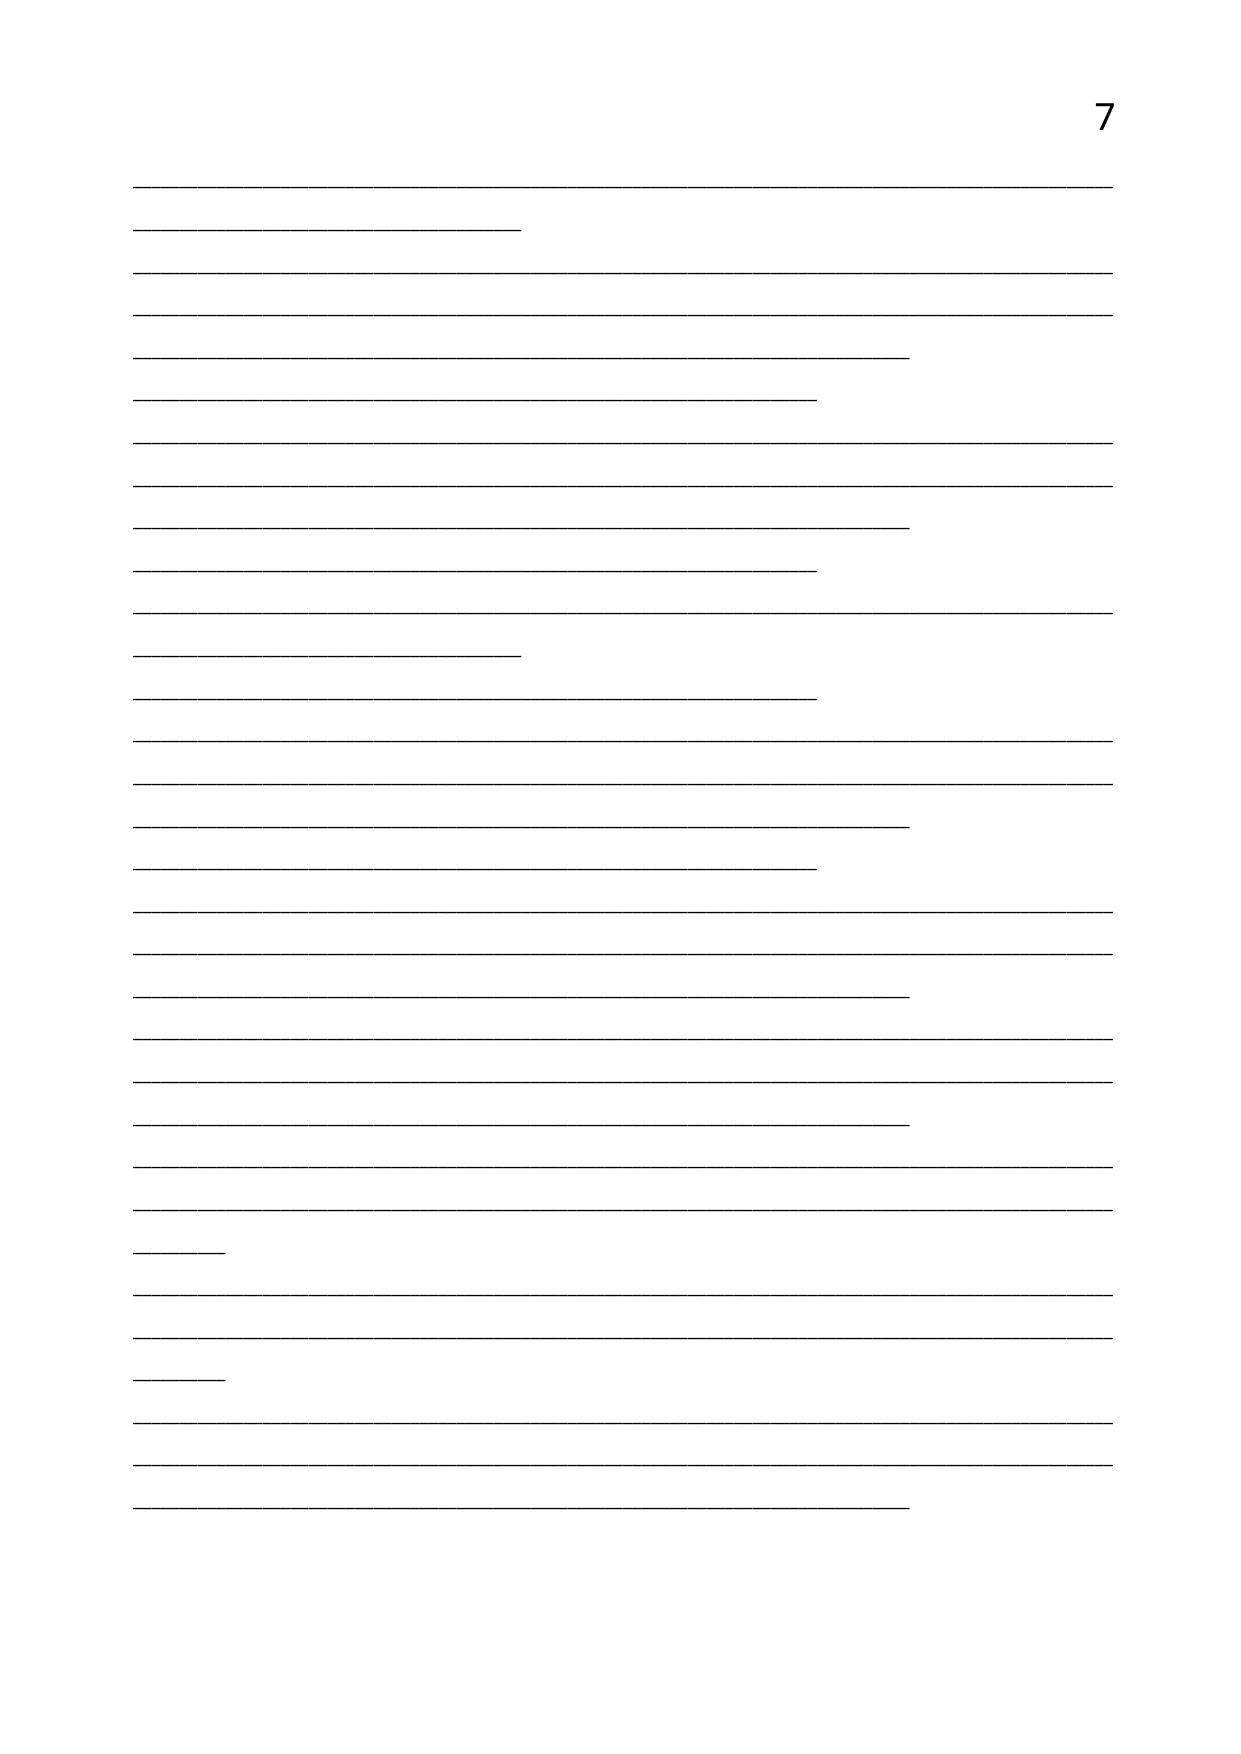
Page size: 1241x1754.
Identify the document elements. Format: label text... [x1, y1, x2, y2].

text ______________________________________________________________________________________________________________________________________________________________________________________________________________________________ [133, 1271, 1116, 1385]
text __________________________________________________________________________ [133, 377, 1116, 405]
text ____________________________________________________________________________________________________________________________________________________ [133, 163, 1116, 234]
text __________________________________________________________________________ [133, 675, 1116, 703]
text __________________________________________________________________________ [133, 547, 1116, 575]
text __________________________________________________________________________ [133, 845, 1116, 874]
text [133, 249, 1116, 362]
text ____________________________________________________________________________________________________________________________________________________ [133, 589, 1116, 661]
text ______________________________________________________________________________________________________________________________________________________________________________________________________________________________ [133, 1143, 1116, 1257]
